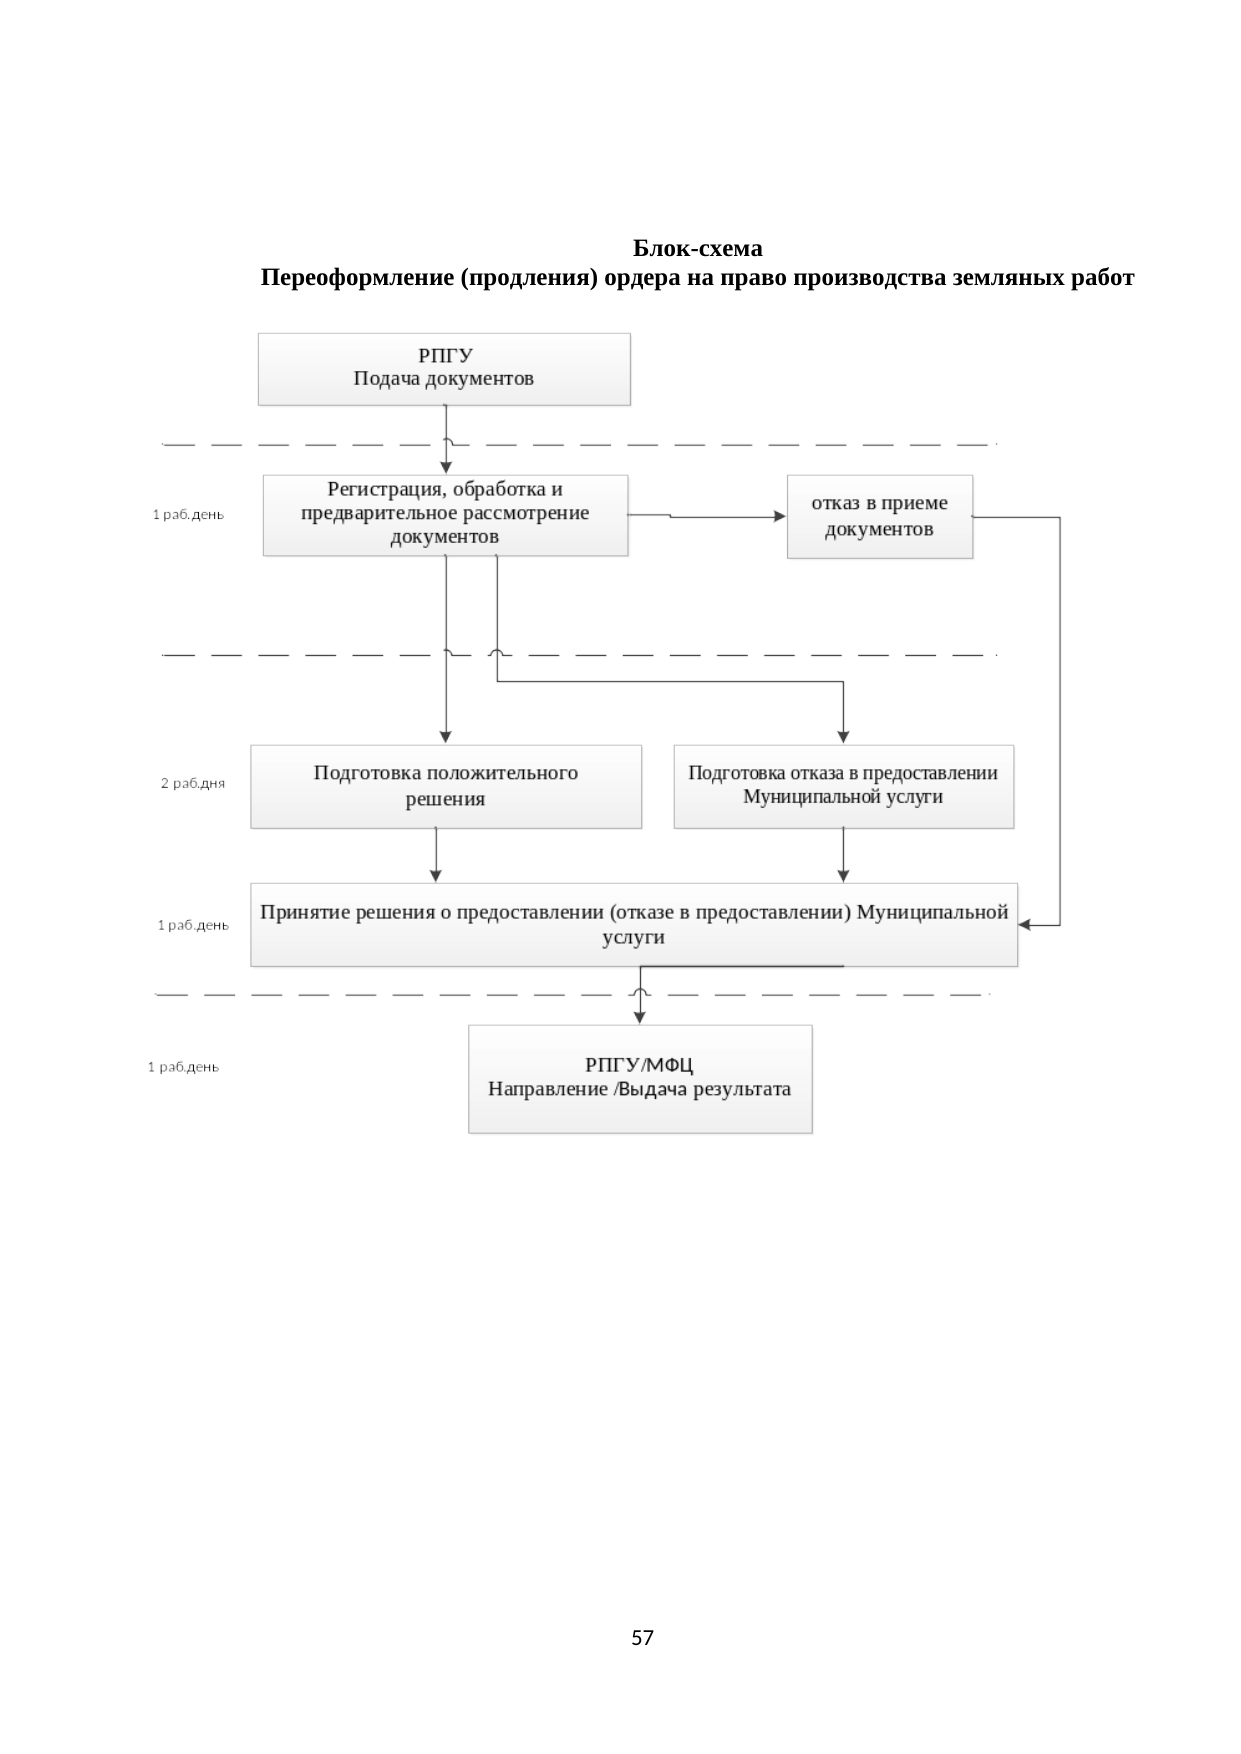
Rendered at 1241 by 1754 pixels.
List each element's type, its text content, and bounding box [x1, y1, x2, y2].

list Блок-схема [244, 233, 1152, 262]
list Переоформление (продления) ордера на право производства земляных работ [244, 262, 1152, 291]
